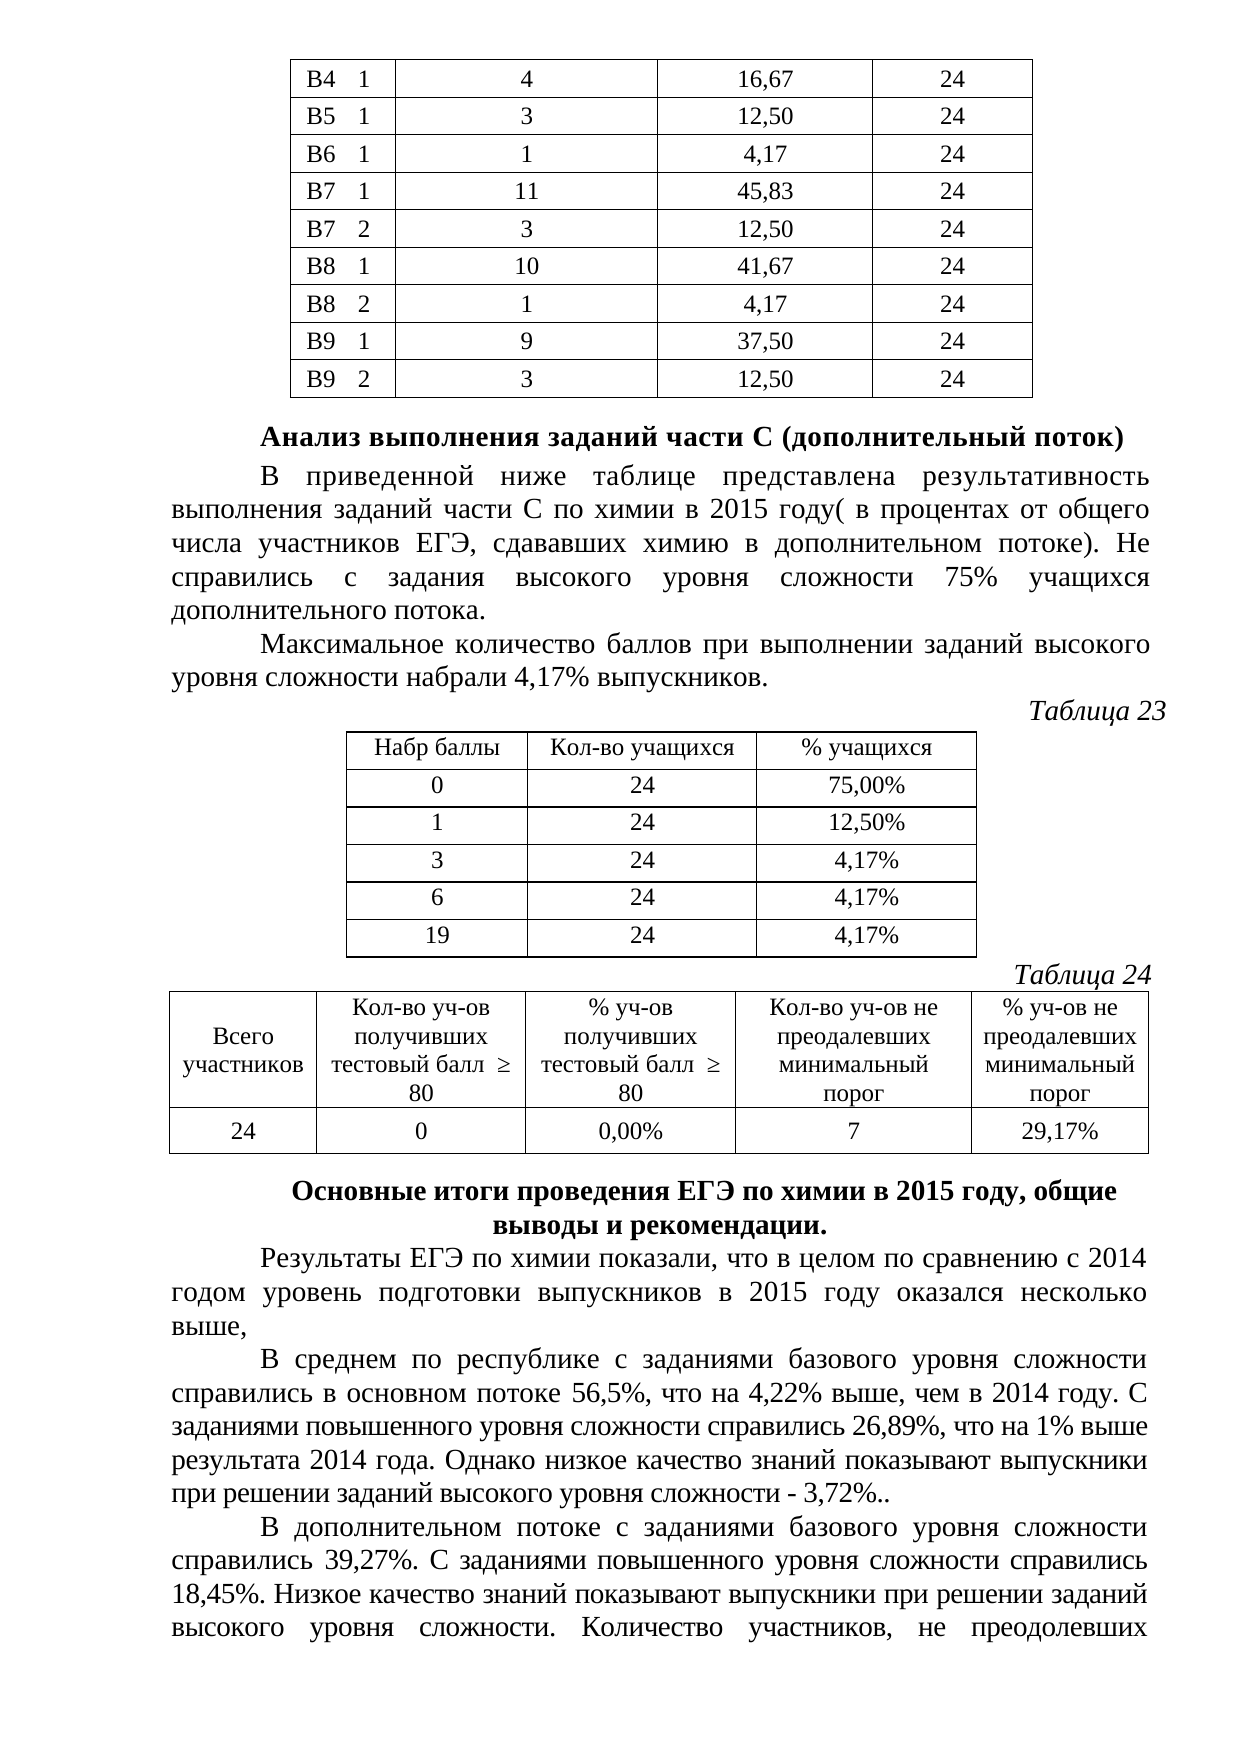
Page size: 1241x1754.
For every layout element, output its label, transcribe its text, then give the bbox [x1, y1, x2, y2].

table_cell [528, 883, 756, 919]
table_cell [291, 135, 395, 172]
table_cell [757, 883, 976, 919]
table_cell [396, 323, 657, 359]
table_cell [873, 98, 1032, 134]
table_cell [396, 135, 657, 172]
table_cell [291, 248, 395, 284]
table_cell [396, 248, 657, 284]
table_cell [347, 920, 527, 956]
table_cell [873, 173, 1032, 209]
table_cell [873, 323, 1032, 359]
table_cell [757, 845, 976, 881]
text Анализ выполнения заданий части С (дополнительный поток) [171, 419, 1166, 453]
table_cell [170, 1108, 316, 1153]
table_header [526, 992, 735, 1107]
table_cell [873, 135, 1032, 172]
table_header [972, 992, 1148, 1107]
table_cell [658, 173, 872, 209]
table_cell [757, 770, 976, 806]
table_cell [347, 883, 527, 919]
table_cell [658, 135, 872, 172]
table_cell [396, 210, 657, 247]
text В среднем по республике с заданиями базового уровня сложности справились в основном потоке 56,5%, что на 4,22% выше, чем в 2014 году. С заданиями повышенного уровня сложности справились 26,89%, что на 1% выше результата 2014 года. Однако низкое качество знаний показывают выпускники при решении заданий высокого уровня сложности - 3,72%.. [171, 1341, 1148, 1509]
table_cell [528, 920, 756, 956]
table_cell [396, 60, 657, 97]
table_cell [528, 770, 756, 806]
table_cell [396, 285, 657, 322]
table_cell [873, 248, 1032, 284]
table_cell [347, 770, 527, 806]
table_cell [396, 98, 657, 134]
text Таблица 23 [171, 693, 1166, 726]
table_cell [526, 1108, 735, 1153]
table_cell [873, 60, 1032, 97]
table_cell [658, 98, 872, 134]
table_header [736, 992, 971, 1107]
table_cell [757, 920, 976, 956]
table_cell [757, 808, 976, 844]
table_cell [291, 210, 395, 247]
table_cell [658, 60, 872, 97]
text В приведенной ниже таблице представлена результативность выполнения заданий части С по химии в 2015 году( в процентах от общего числа участников ЕГЭ, сдававших химию в дополнительном потоке). Не справились с задания высокого уровня сложности 75% учащихся дополнительного потока. [171, 458, 1151, 626]
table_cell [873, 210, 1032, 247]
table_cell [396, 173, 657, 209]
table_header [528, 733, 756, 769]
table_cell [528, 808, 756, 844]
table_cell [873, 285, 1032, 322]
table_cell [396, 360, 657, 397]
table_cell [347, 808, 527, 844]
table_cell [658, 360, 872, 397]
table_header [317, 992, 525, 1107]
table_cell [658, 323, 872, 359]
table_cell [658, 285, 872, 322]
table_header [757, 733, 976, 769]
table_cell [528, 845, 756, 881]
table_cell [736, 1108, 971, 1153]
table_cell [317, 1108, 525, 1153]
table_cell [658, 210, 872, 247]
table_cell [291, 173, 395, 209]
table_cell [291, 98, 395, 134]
text Максимальное количество баллов при выполнении заданий высокого уровня сложности набрали 4,17% выпускников. [171, 626, 1151, 693]
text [171, 1509, 1148, 1643]
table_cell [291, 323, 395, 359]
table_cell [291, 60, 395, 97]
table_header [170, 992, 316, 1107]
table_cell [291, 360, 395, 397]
text Таблица 24 [171, 957, 1152, 991]
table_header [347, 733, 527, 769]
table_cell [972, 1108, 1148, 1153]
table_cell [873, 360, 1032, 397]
text Результаты ЕГЭ по химии показали, что в целом по сравнению с 2014 годом уровень подготовки выпускников в 2015 году оказался несколько выше, [171, 1241, 1148, 1341]
text Основные итоги проведения ЕГЭ по химии в 2015 году, общие выводы и рекомендации. [171, 1173, 1148, 1241]
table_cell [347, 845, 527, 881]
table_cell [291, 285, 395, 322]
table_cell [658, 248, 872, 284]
